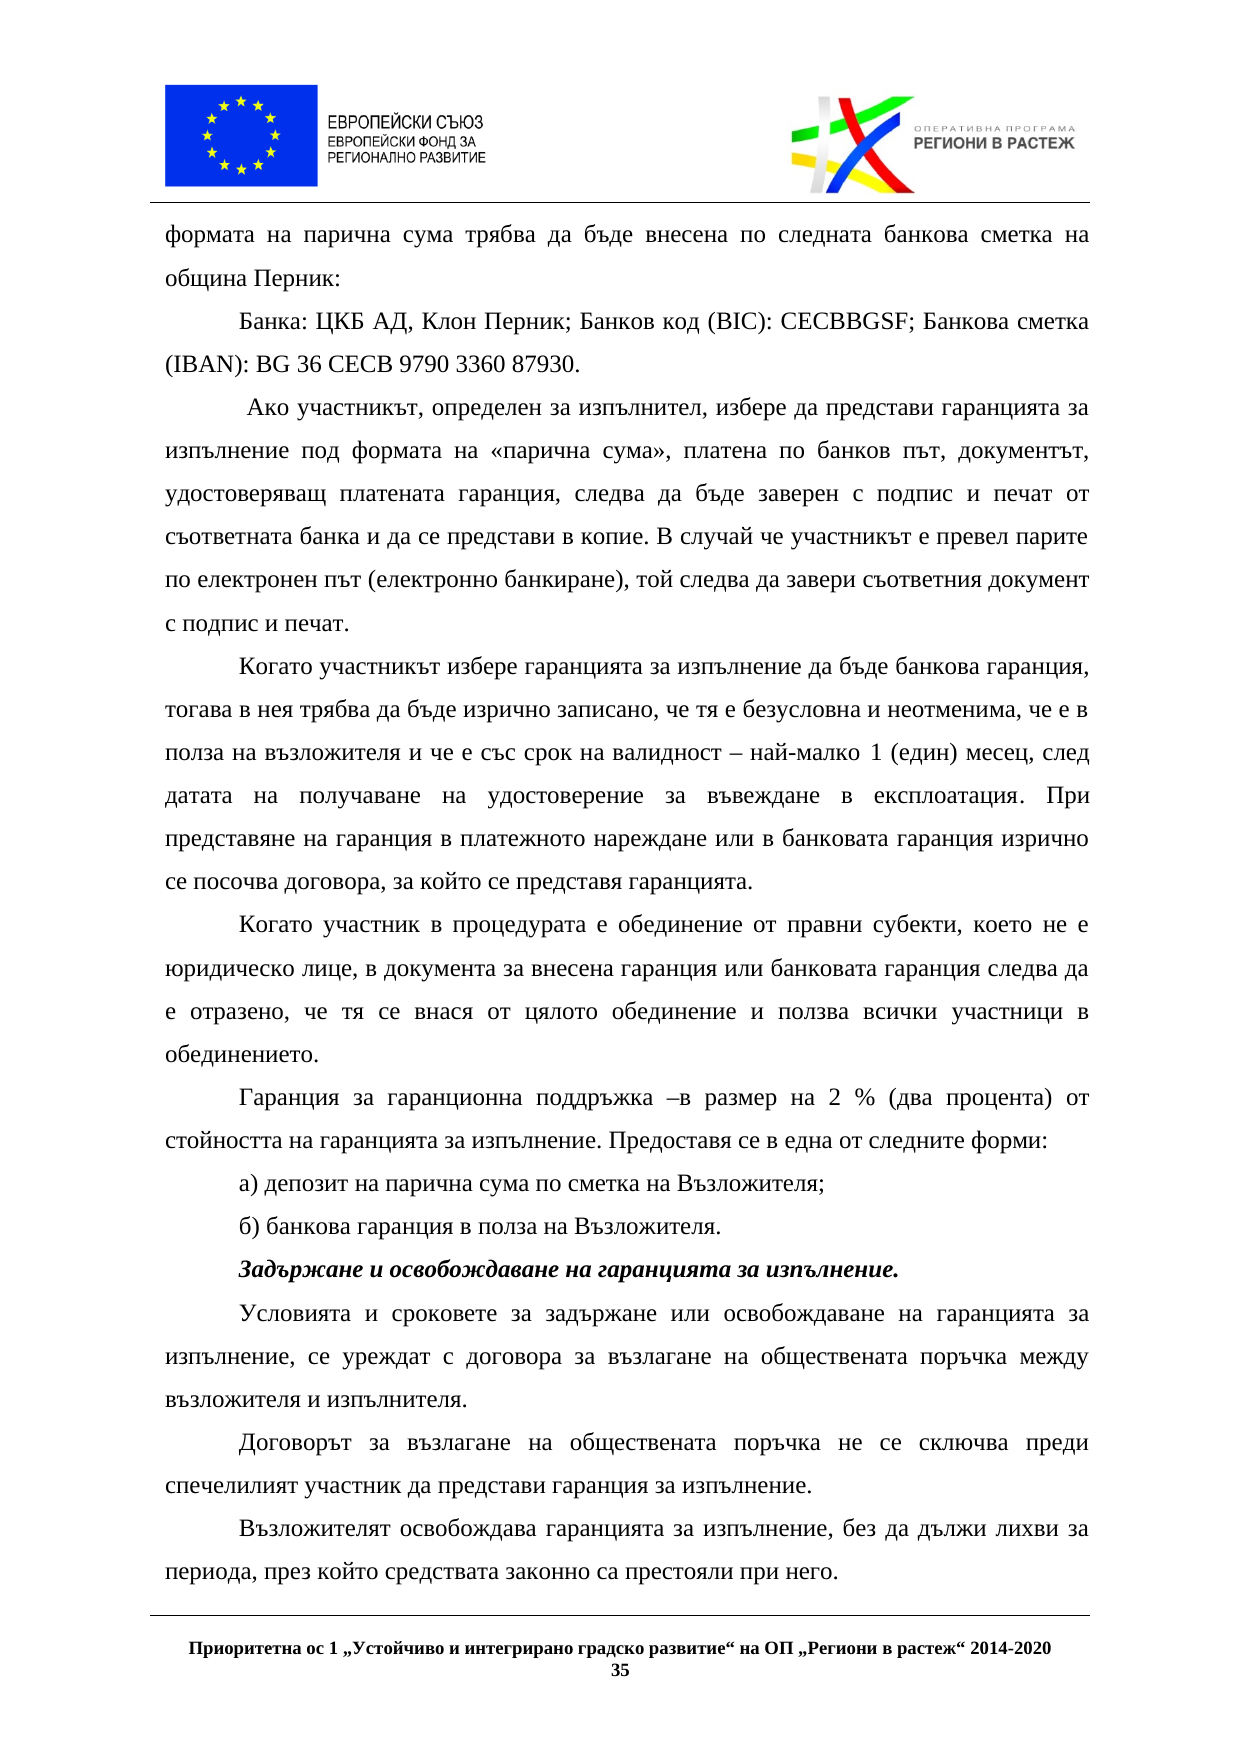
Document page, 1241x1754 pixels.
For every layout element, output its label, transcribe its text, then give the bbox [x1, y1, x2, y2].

text а) депозит на парична сума по сметка на Възложителя; [165, 1168, 1090, 1197]
text Задържане и освобождаване на гаранцията за изпълнение. [165, 1254, 1090, 1283]
text Ако участникът, определен за изпълнител, избере да представи гаранцията за изпълнение под формата на «парична сума», платена по банков път, документът, удостоверяващ платената гаранция, следва да бъде заверен с подпис и печат от съответната банка и да се представи в копие. В случай че участникът е превел парите по електронен път (електронно банкиране), той следва да завери съответния документ с подпис и печат. [165, 392, 1090, 636]
text Договорът за възлагане на обществената поръчка не се сключва преди спечелилият участник да представи гаранция за изпълнение. [165, 1427, 1090, 1499]
text б) банкова гаранция в полза на Възложителя. [165, 1211, 1090, 1240]
picture [150, 73, 513, 200]
text Гаранция за гаранционна поддръжка –в размер на 2 % (два процента) от стойността на гаранцията за изпълнение. Предоставя се в една от следните форми: [165, 1082, 1090, 1154]
text Банка: ЦКБ АД, Клон Перник; Банков код (BIC): CECBBGSF; Банкова сметка (IBAN): BG 36 CECB 9790 3360 87930. [165, 306, 1090, 378]
text Когато участник в процедурата е обединение от правни субекти, което не е юридическо лице, в документа за внесена гаранция или банковата гаранция следва да е отразено, че тя се внася от цялото обединение и ползва всички участници в обединението. [165, 909, 1090, 1068]
text Възложителят освобождава гаранцията за изпълнение, без да дължи лихви за периода, през който средствата законно са престояли при него. [165, 1513, 1090, 1585]
picture [776, 88, 1095, 200]
text Когато участникът избере гаранцията за изпълнение да бъде банкова гаранция, тогава в нея трябва да бъде изрично записано, че тя е безусловна и неотменима, че е в полза на възложителя и че е със срок на валидност – най-малко 1 (един) месец, след датата на получаване на удостоверение за въвеждане в експлоатация. При представяне на гаранция в платежното нареждане или в банковата гаранция изрично се посочва договора, за който се представя гаранцията. [165, 651, 1090, 895]
text Условията и сроковете за задържане или освобождаване на гаранцията за изпълнение, се уреждат с договора за възлагане на обществената поръчка между възложителя и изпълнителя. [165, 1298, 1090, 1413]
